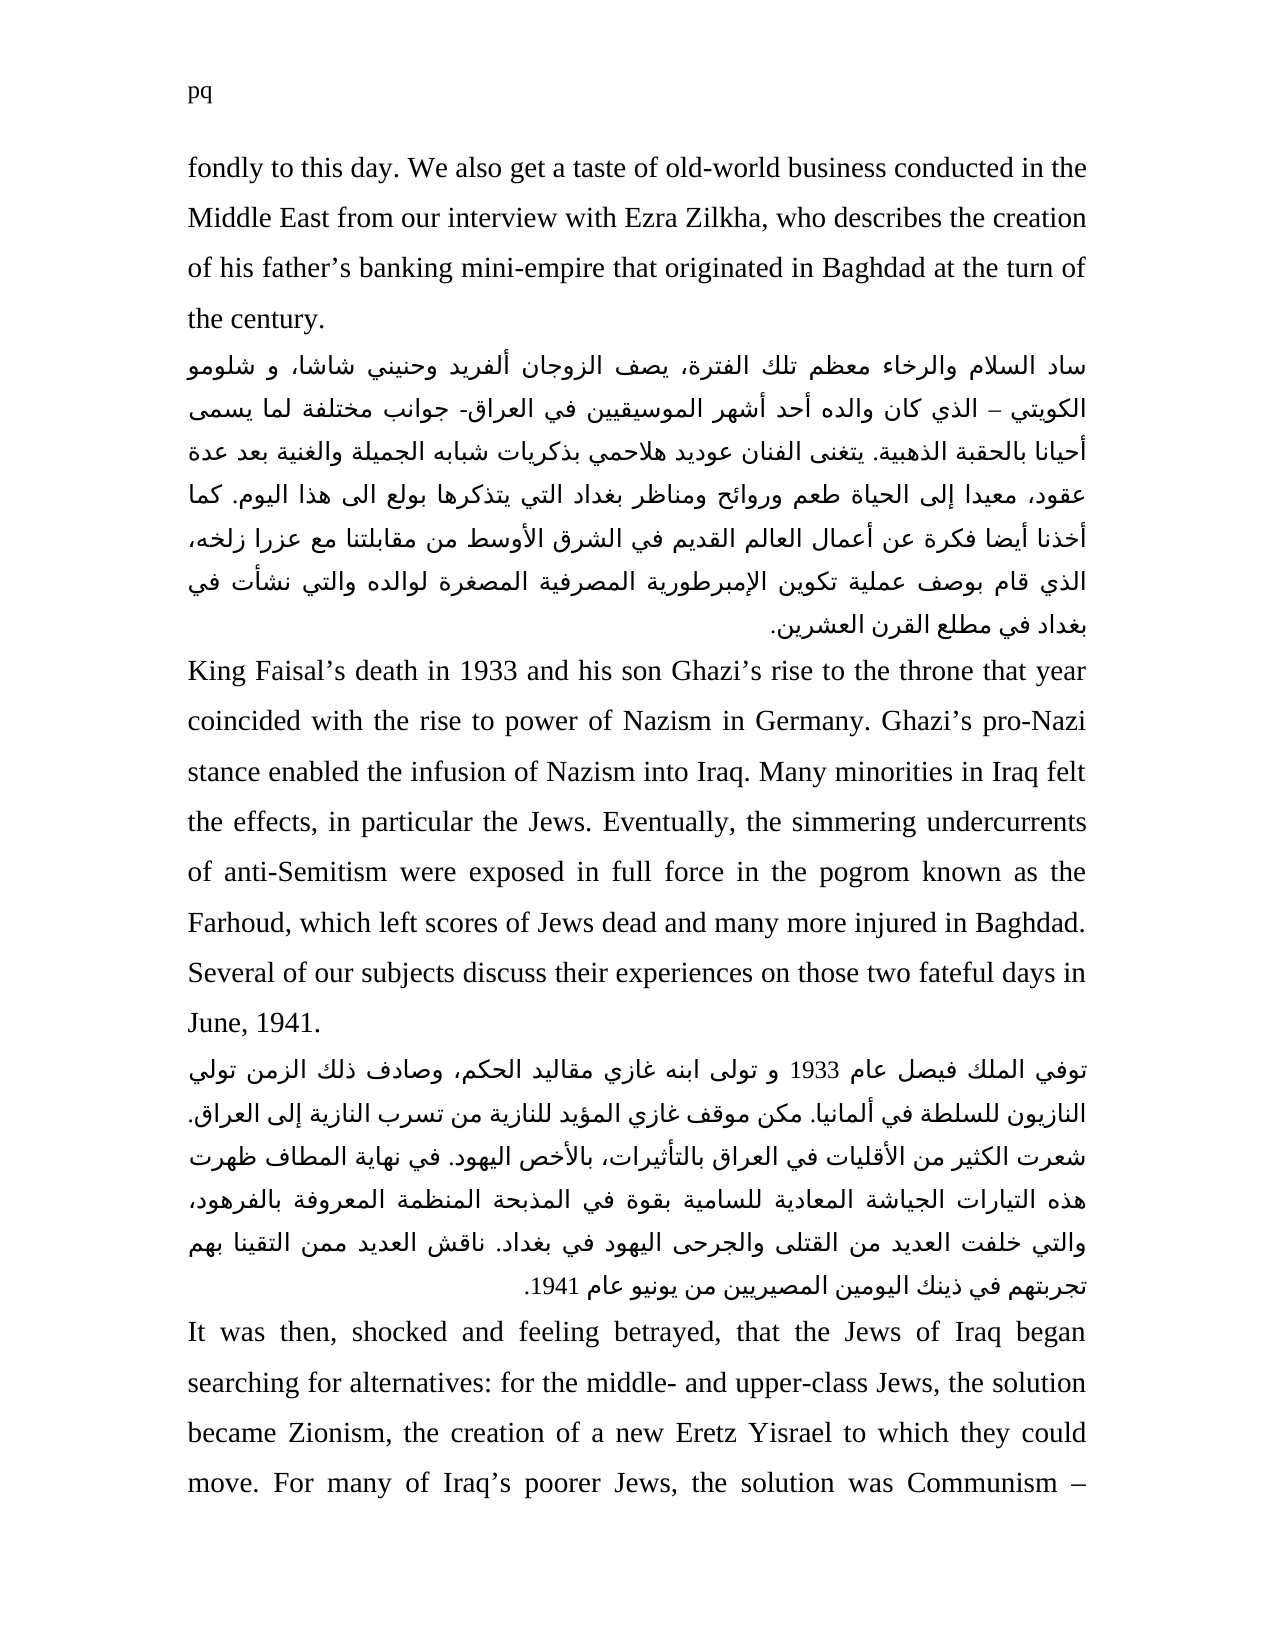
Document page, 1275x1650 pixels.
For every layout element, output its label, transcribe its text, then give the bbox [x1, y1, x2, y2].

text King Faisal’s death in 1933 and his son Ghazi’s rise to the throne that year coincided with the rise to power of Nazism in Germany. Ghazi’s pro-Nazi stance enabled the infusion of Nazism into Iraq. Many minorities in Iraq felt the effects, in particular the Jews. Eventually, the simmering undercurrents of anti-Semitism were exposed in full force in the pogrom known as the Farhoud, which left scores of Jews dead and many more injured in Baghdad. Several of our subjects discuss their experiences on those two fateful days in June, 1941. [187, 653, 1087, 1039]
text ساد السلام والرخاء معظم تلك الفترة، يصف الزوجان ألفريد وحنيني شاشا، و شلومو الكويتي – الذي كان والده أحد أشهر الموسيقيين في العراق- جوانب مختلفة لما يسمى أحيانا بالحقبة الذهبية. يتغنى الفنان عوديد هلاحمي بذكريات شبابه الجميلة والغنية بعد عدة عقود، معيدا إلى الحياة طعم وروائح ومناظر بغداد التي يتذكرها بولع الى هذا اليوم. كما أخذنا أيضا فكرة عن أعمال العالم القديم في الشرق الأوسط من مقابلتنا مع عزرا زلخه، الذي قام بوصف عملية تكوين الإمبرطورية المصرفية المصغرة لوالده والتي نشأت في بغداد في مطلع القرن العشرين. [187, 351, 1087, 639]
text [187, 150, 1087, 334]
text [187, 1314, 1087, 1499]
text توفي الملك فيصل عام 1933 و تولى ابنه غازي مقاليد الحكم، وصادف ذلك الزمن تولي النازيون للسلطة في ألمانيا. مكن موقف غازي المؤيد للنازية من تسرب النازية إلى العراق. شعرت الكثير من الأقليات في العراق بالتأثيرات، بالأخص اليهود. في نهاية المطاف ظهرت هذه التيارات الجياشة المعادية للسامية بقوة في المذبحة المنظمة المعروفة بالفرهود، والتي خلفت العديد من القتلى والجرحى اليهود في بغداد. ناقش العديد ممن التقينا بهم تجربتهم في ذينك اليومين المصيريين من يونيو عام 1941. [187, 1056, 1087, 1300]
